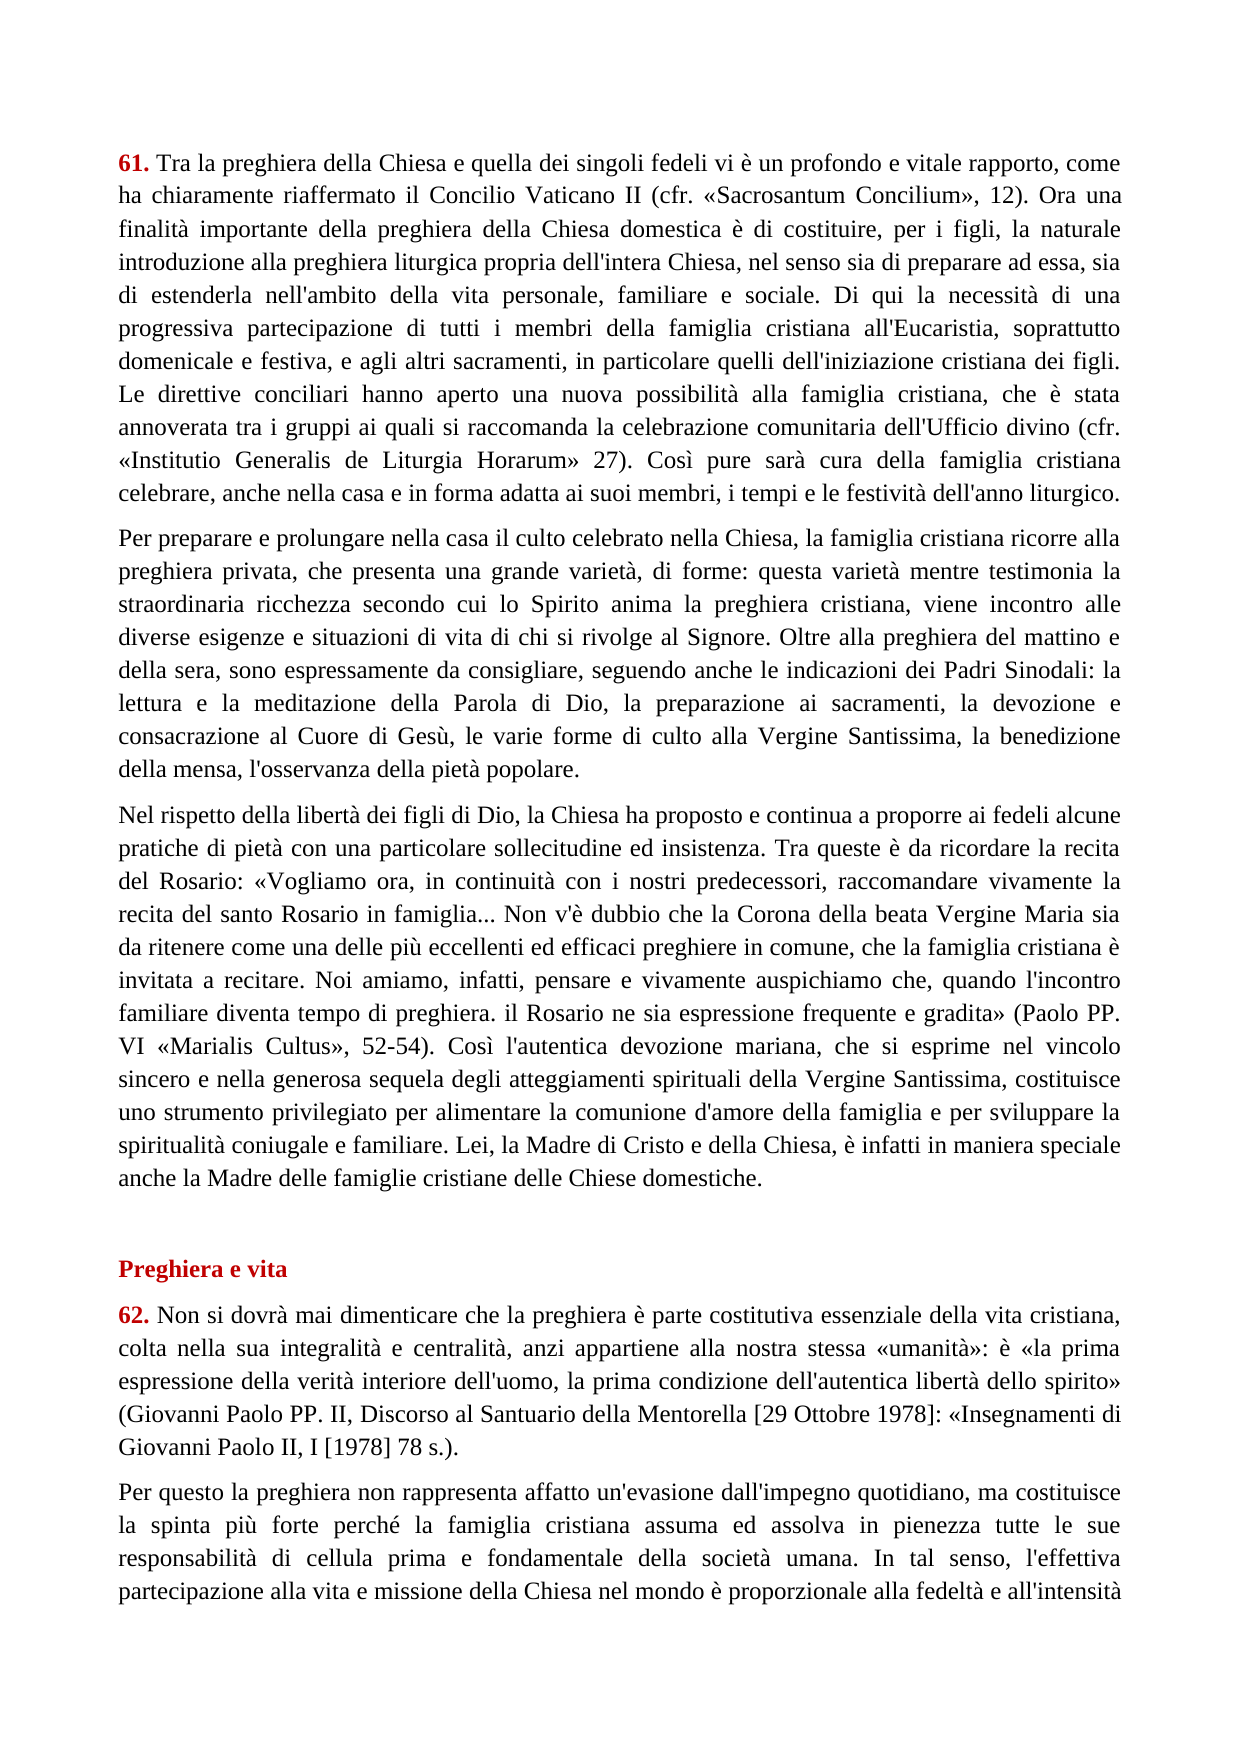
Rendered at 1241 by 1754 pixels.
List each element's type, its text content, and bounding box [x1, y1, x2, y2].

text Per preparare e prolungare nella casa il culto celebrato nella Chiesa, la famiglia cristiana ricorre alla preghiera privata, che presenta una grande varietà, di forme: questa varietà mentre testimonia la straordinaria ricchezza secondo cui lo Spirito anima la preghiera cristiana, viene incontro alle diverse esigenze e situazioni di vita di chi si rivolge al Signore. Oltre alla preghiera del mattino e della sera, sono espressamente da consigliare, seguendo anche le indicazioni dei Padri Sinodali: la lettura e la meditazione della Parola di Dio, la preparazione ai sacramenti, la devozione e consacrazione al Cuore di Gesù, le varie forme di culto alla Vergine Santissima, la benedizione della mensa, l'osservanza della pietà popolare. [118, 523, 1122, 783]
text Preghiera e vita [118, 1254, 1122, 1283]
text Nel rispetto della libertà dei figli di Dio, la Chiesa ha proposto e continua a proporre ai fedeli alcune pratiche di pietà con una particolare sollecitudine ed insistenza. Tra queste è da ricordare la recita del Rosario: «Vogliamo ora, in continuità con i nostri predecessori, raccomandare vivamente la recita del santo Rosario in famiglia... Non v'è dubbio che la Corona della beata Vergine Maria sia da ritenere come una delle più eccellenti ed efficaci preghiere in comune, che la famiglia cristiana è invitata a recitare. Noi amiamo, infatti, pensare e vivamente auspichiamo che, quando l'incontro familiare diventa tempo di preghiera. il Rosario ne sia espressione frequente e gradita» (Paolo PP. VI «Marialis Cultus», 52-54). Così l'autentica devozione mariana, che si esprime nel vincolo sincero e nella generosa sequela degli atteggiamenti spirituali della Vergine Santissima, costituisce uno strumento privilegiato per alimentare la comunione d'amore della famiglia e per sviluppare la spiritualità coniugale e familiare. Lei, la Madre di Cristo e della Chiesa, è infatti in maniera speciale anche la Madre delle famiglie cristiane delle Chiese domestiche. [118, 800, 1122, 1192]
text 62. Non si dovrà mai dimenticare che la preghiera è parte costitutiva essenziale della vita cristiana, colta nella sua integralità e centralità, anzi appartiene alla nostra stessa «umanità»: è «la prima espressione della verità interiore dell'uomo, la prima condizione dell'autentica libertà dello spirito» (Giovanni Paolo PP. II, Discorso al Santuario della Mentorella [29 Ottobre 1978]: «Insegnamenti di Giovanni Paolo II, I [1978] 78 s.). [118, 1300, 1122, 1461]
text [118, 1477, 1122, 1605]
text 61. Tra la preghiera della Chiesa e quella dei singoli fedeli vi è un profondo e vitale rapporto, come ha chiaramente riaffermato il Concilio Vaticano II (cfr. «Sacrosantum Concilium», 12). Ora una finalità importante della preghiera della Chiesa domestica è di costituire, per i figli, la naturale introduzione alla preghiera liturgica propria dell'intera Chiesa, nel senso sia di preparare ad essa, sia di estenderla nell'ambito della vita personale, familiare e sociale. Di qui la necessità di una progressiva partecipazione di tutti i membri della famiglia cristiana all'Eucaristia, soprattutto domenicale e festiva, e agli altri sacramenti, in particolare quelli dell'iniziazione cristiana dei figli. Le direttive conciliari hanno aperto una nuova possibilità alla famiglia cristiana, che è stata annoverata tra i gruppi ai quali si raccomanda la celebrazione comunitaria dell'Ufficio divino (cfr. «Institutio Generalis de Liturgia Horarum» 27). Così pure sarà cura della famiglia cristiana celebrare, anche nella casa e in forma adatta ai suoi membri, i tempi e le festività dell'anno liturgico. [118, 148, 1122, 507]
